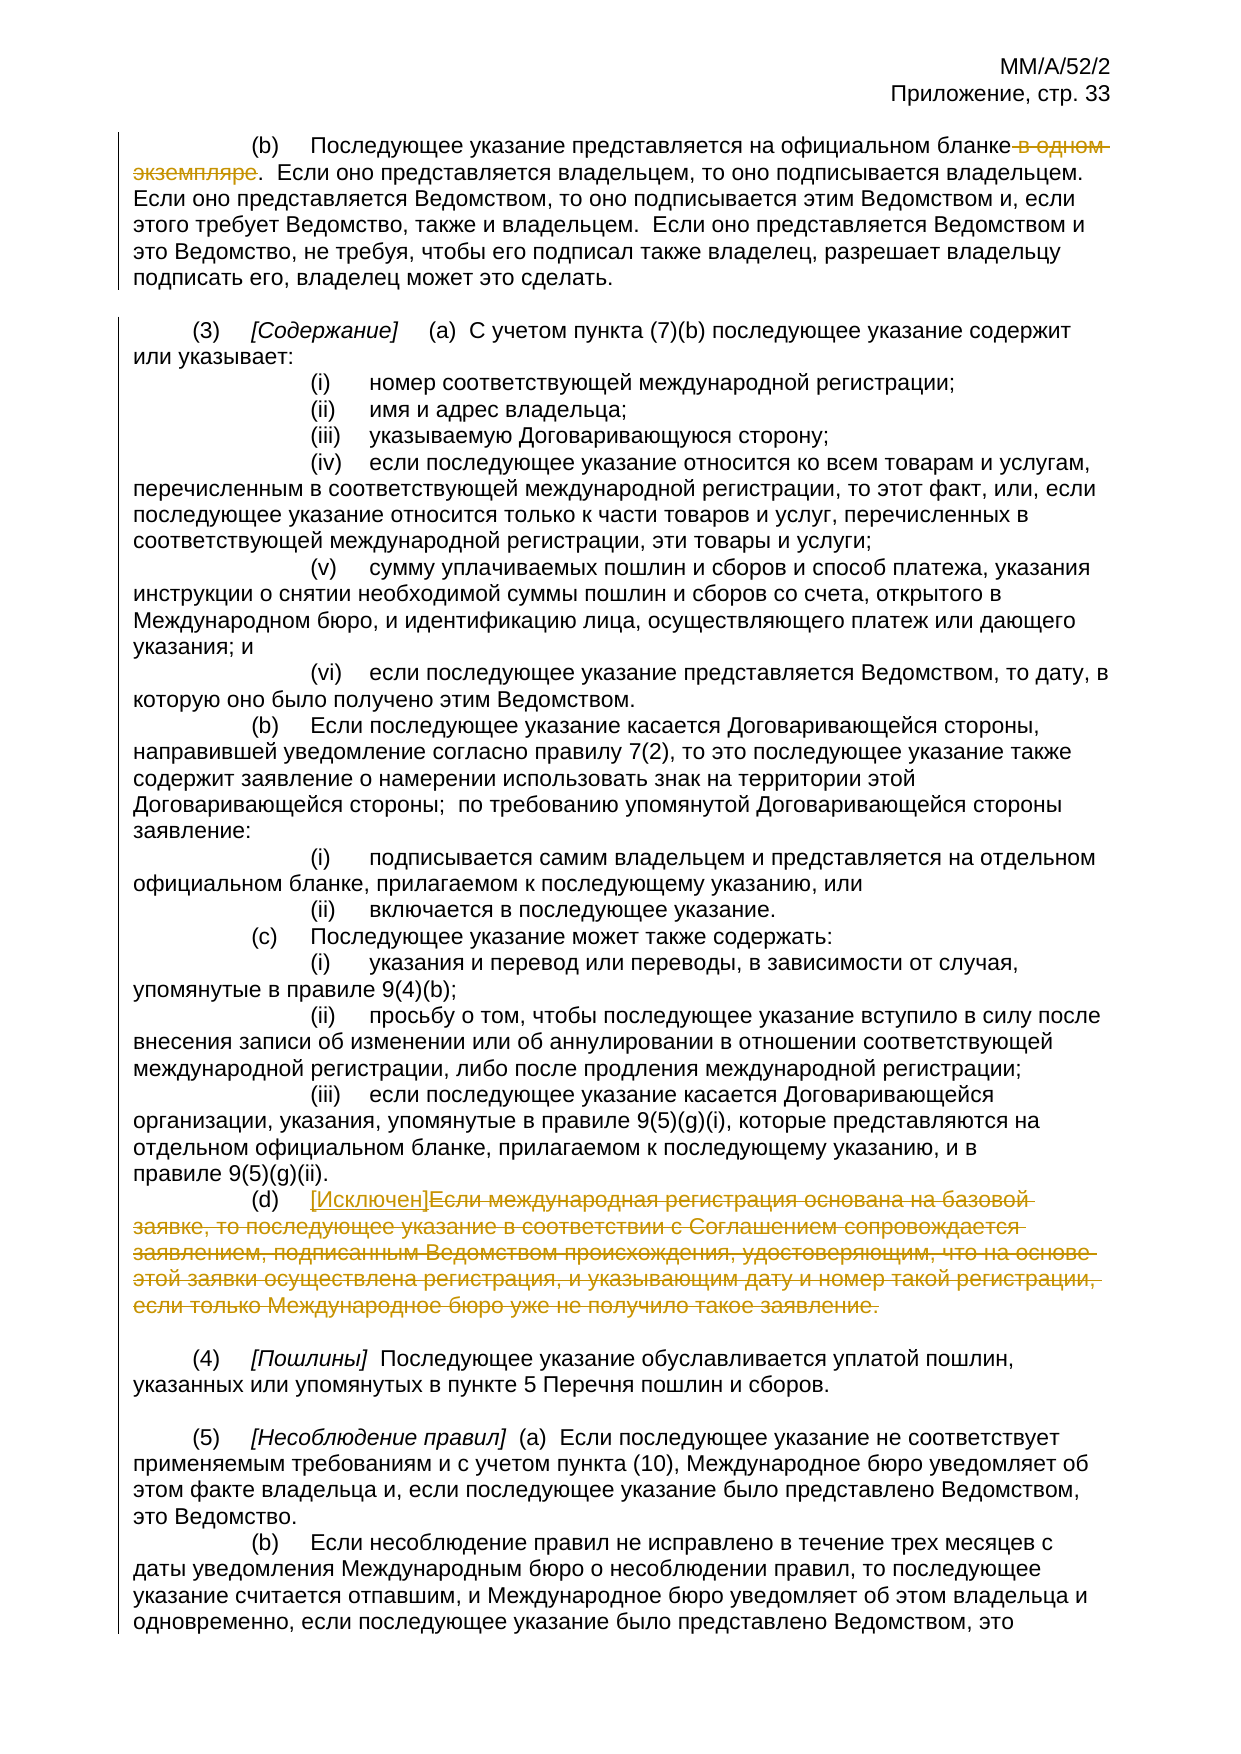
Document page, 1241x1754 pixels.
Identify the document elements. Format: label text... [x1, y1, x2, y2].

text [133, 1529, 1110, 1634]
text (iii) указываемую Договаривающуюся сторону; [133, 422, 1110, 448]
text (5) [Несоблюдение правил] (а) Если последующее указание не соответствует применяемым требованиям и с учетом пункта (10), Международное бюро уведомляет об этом факте владельца и, если последующее указание было представлено Ведомством, это Ведомство. [133, 1423, 1110, 1529]
text (i) номер соответствующей международной регистрации; [133, 369, 1110, 396]
text (iii) если последующее указание касается Договаривающейся организации, указания, упомянутые в правиле 9(5)(g)(i), которые представляются на отдельном официальном бланке, прилагаемом к последующему указанию, и в правиле 9(5)(g)(ii). [133, 1081, 1110, 1186]
text (ii) просьбу о том, чтобы последующее указание вступило в силу после внесения записи об изменении или об аннулировании в отношении соответствующей международной регистрации, либо после продления международной регистрации; [133, 1002, 1110, 1081]
text (i) подписывается самим владельцем и представляется на отдельном официальном бланке, прилагаемом к последующему указанию, или [133, 844, 1110, 896]
text (b) Последующее указание представляется на официальном бланке. Если оно представляется владельцем, то оно подписывается владельцем. Если оно представляется Ведомством, то оно подписывается этим Ведомством и, если этого требует Ведомство, также и владельцем. Если оно представляется Ведомством и это Ведомство, не требуя, чтобы его подписал также владелец, разрешает владельцу подписать его, владелец может это сделать. [133, 132, 1110, 290]
text (b) Если последующее указание касается Договаривающейся стороны, направившей уведомление согласно правилу 7(2), то это последующее указание также содержит заявление о намерении использовать знак на территории этой Договаривающейся стороны; по требованию упомянутой Договаривающейся стороны заявление: [133, 712, 1110, 844]
text (ii) включается в последующее указание. [133, 896, 1110, 923]
text (i) указания и перевод или переводы, в зависимости от случая, упомянутые в правиле 9(4)(b); [133, 949, 1110, 1002]
text (v) сумму уплачиваемых пошлин и сборов и способ платежа, указания инструкции о снятии необходимой суммы пошлин и сборов со счета, открытого в Международном бюро, и идентификацию лица, осуществляющего платеж или дающего указания; и [133, 554, 1110, 659]
text (с) Последующее указание может также содержать: [133, 923, 1110, 949]
text (3) [Содержание] (а) С учетом пункта (7)(b) последующее указание содержит или указывает: [133, 317, 1110, 369]
text (ii) имя и адрес владельца; [133, 396, 1110, 422]
text (d) [133, 1186, 1110, 1318]
text (vi) если последующее указание представляется Ведомством, то дату, в которую оно было получено этим Ведомством. [133, 659, 1110, 712]
text (iv) если последующее указание относится ко всем товарам и услугам, перечисленным в соответствующей международной регистрации, то этот факт, или, если последующее указание относится только к части товаров и услуг, перечисленных в соответствующей международной регистрации, эти товары и услуги; [133, 448, 1110, 554]
text (4) [Пошлины] Последующее указание обуславливается уплатой пошлин, указанных или упомянутых в пункте 5 Перечня пошлин и сборов. [133, 1344, 1110, 1397]
